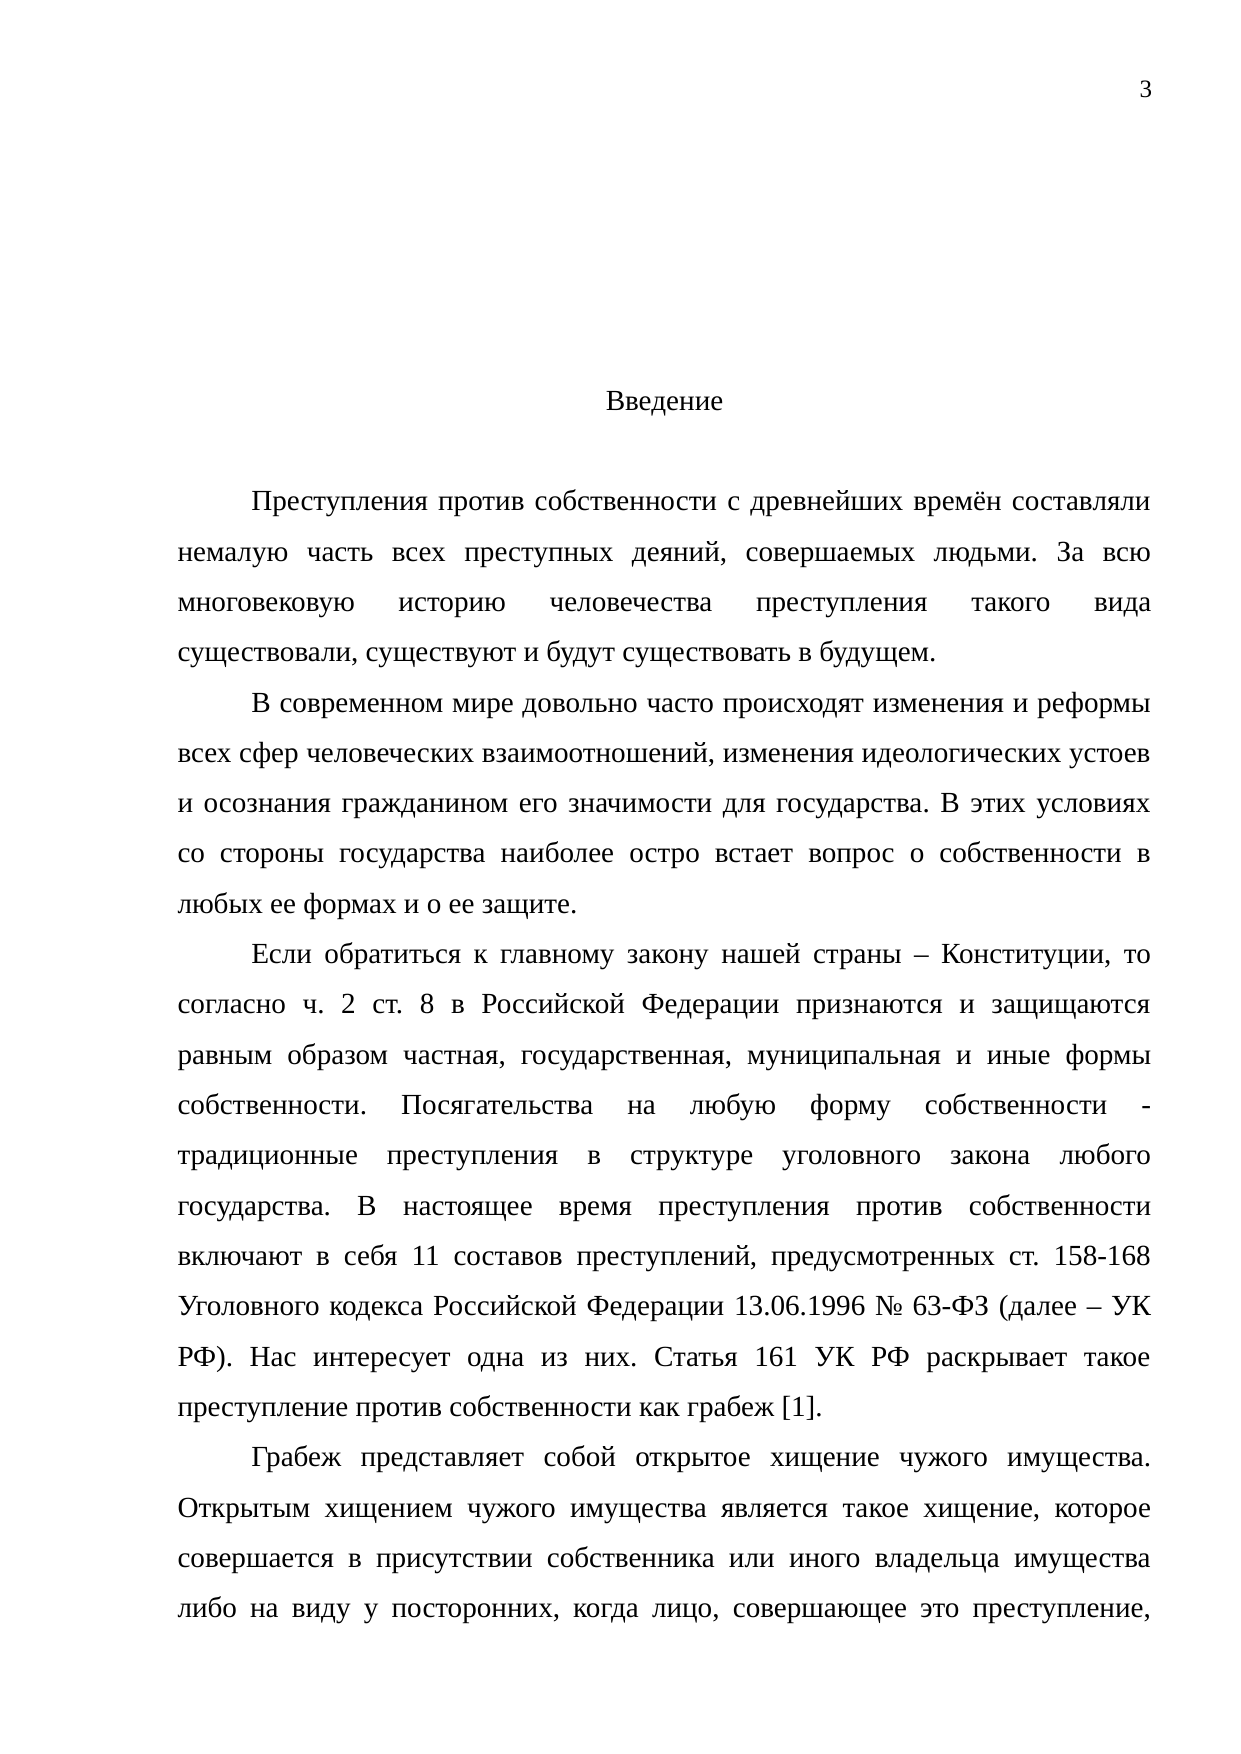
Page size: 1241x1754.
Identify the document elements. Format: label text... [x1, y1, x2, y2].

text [177, 1439, 1152, 1624]
text Если обратиться к главному закону нашей страны – Конституции, то согласно ч. 2 ст. 8 в Российской Федерации признаются и защищаются равным образом частная, государственная, муниципальная и иные формы собственности. Посягательства на любую форму собственности - традиционные преступления в структуре уголовного закона любого государства. В настоящее время преступления против собственности включают в себя 11 составов преступлений, предусмотренных ст. 158-168 Уголовного кодекса Российской Федерации 13.06.1996 № 63-ФЗ (далее – УК РФ). Нас интересует одна из них. Статья 161 УК РФ раскрывает такое преступление против собственности как грабеж [1]. [177, 936, 1152, 1423]
text Введение [177, 383, 1152, 416]
text В современном мире довольно часто происходят изменения и реформы всех сфер человеческих взаимоотношений, изменения идеологических устоев и осознания гражданином его значимости для государства. В этих условиях со стороны государства наиболее остро встает вопрос о собственности в любых ее формах и о ее защите. [177, 685, 1152, 919]
text Преступления против собственности с древнейших времён составляли немалую часть всех преступных деяний, совершаемых людьми. За всю многовековую историю человечества преступления такого вида существовали, существуют и будут существовать в будущем. [177, 483, 1152, 668]
